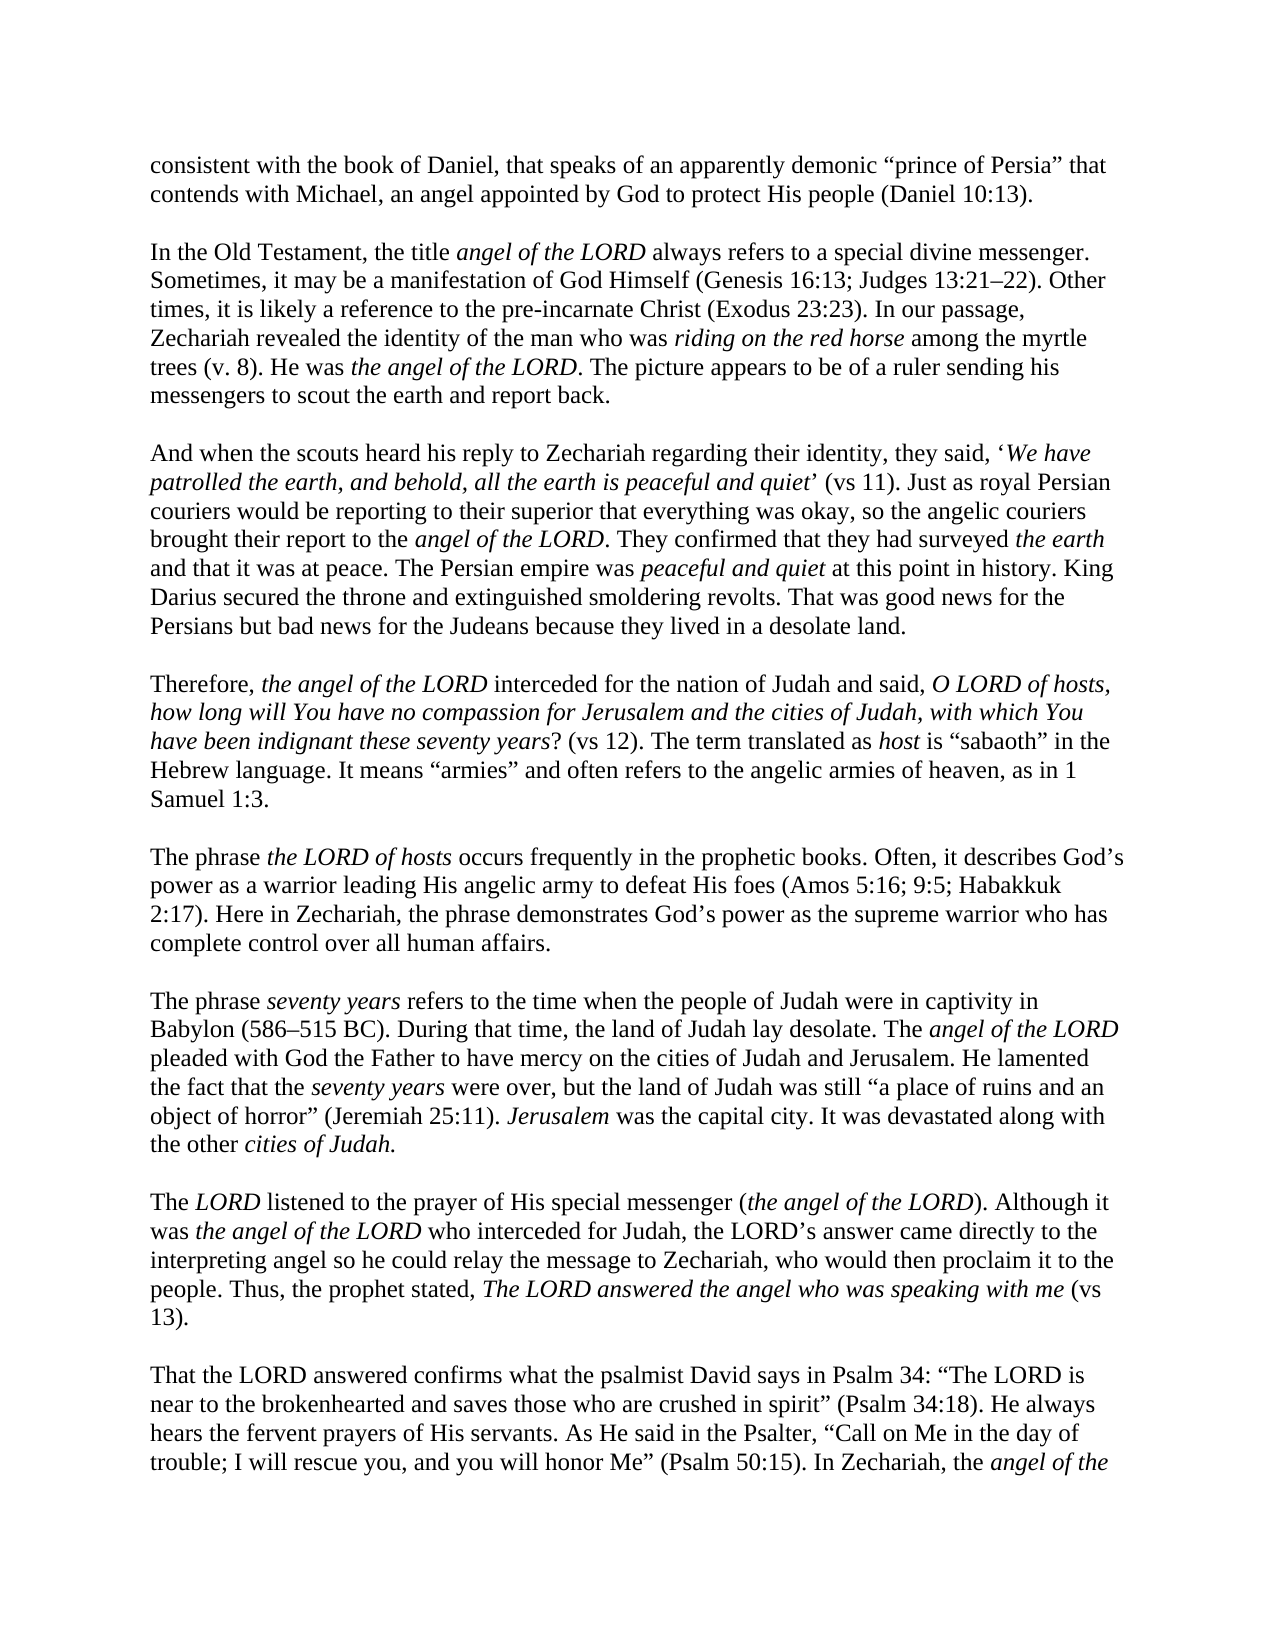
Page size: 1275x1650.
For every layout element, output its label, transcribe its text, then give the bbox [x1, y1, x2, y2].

text And when the scouts heard his reply to Zechariah regarding their identity, they said, ‘We have patrolled the earth, and behold, all the earth is peaceful and quiet’ (vs 11). Just as royal Persian couriers would be reporting to their superior that everything was okay, so the angelic couriers brought their report to the angel of the LORD. They confirmed that they had surveyed the earth and that it was at peace. The Persian empire was peaceful and quiet at this point in history. King Darius secured the throne and extinguished smoldering revolts. That was good news for the Persians but bad news for the Judeans because they lived in a desolate land. [150, 438, 1125, 639]
text Therefore, the angel of the LORD interceded for the nation of Judah and said, O LORD of hosts, how long will You have no compassion for Jerusalem and the cities of Judah, with which You have been indignant these seventy years? (vs 12). The term translated as host is “sabaoth” in the Hebrew language. It means “armies” and often refers to the angelic armies of heaven, as in 1 Samuel 1:3. [150, 669, 1125, 812]
text The LORD listened to the prayer of His special messenger (the angel of the LORD). Although it was the angel of the LORD who interceded for Judah, the LORD’s answer came directly to the interpreting angel so he could relay the message to Zechariah, who would then proclaim it to the people. Thus, the prophet stated, The LORD answered the angel who was speaking with me (vs 13). [150, 1187, 1125, 1331]
text In the Old Testament, the title angel of the LORD always refers to a special divine messenger. Sometimes, it may be a manifestation of God Himself (Genesis 16:13; Judges 13:21–22). Other times, it is likely a reference to the pre-incarnate Christ (Exodus 23:23). In our passage, Zechariah revealed the identity of the man who was riding on the red horse among the myrtle trees (v. 8). He was the angel of the LORD. The picture appears to be of a ruler sending his messengers to scout the earth and report back. [150, 237, 1125, 409]
text The phrase seventy years refers to the time when the people of Judah were in captivity in Babylon (586–515 BC). During that time, the land of Judah lay desolate. The angel of the LORD pleaded with God the Father to have mercy on the cities of Judah and Jerusalem. He lamented the fact that the seventy years were over, but the land of Judah was still “a place of ruins and an object of horror” (Jeremiah 25:11). Jerusalem was the capital city. It was devastated along with the other cities of Judah. [150, 986, 1125, 1158]
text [150, 150, 1125, 207]
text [150, 1360, 1125, 1475]
text The phrase the LORD of hosts occurs frequently in the prophetic books. Often, it describes God’s power as a warrior leading His angelic army to defeat His foes (Amos 5:16; 9:5; Habakkuk 2:17). Here in Zechariah, the phrase demonstrates God’s power as the supreme warrior who has complete control over all human affairs. [150, 842, 1125, 957]
